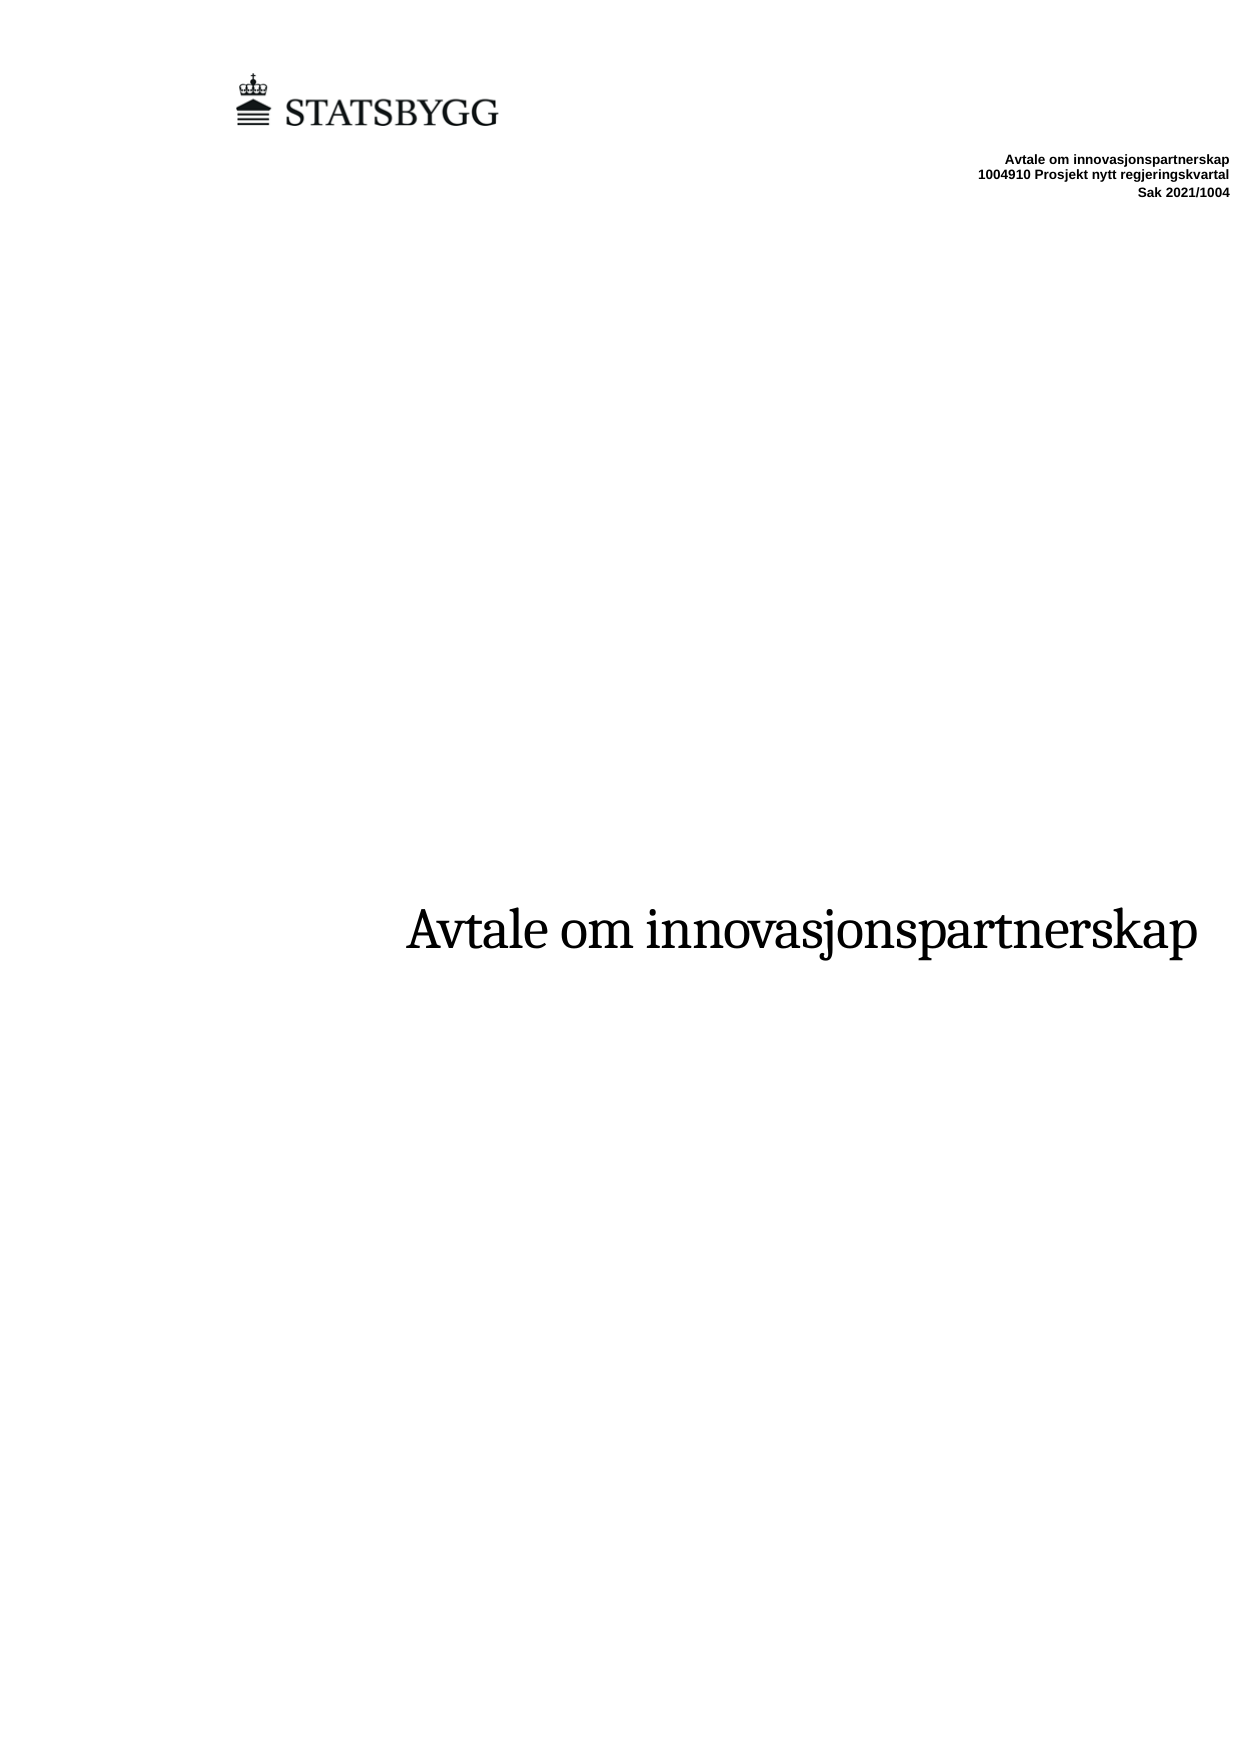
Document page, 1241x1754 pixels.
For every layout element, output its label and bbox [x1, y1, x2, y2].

picture [236, 73, 499, 126]
